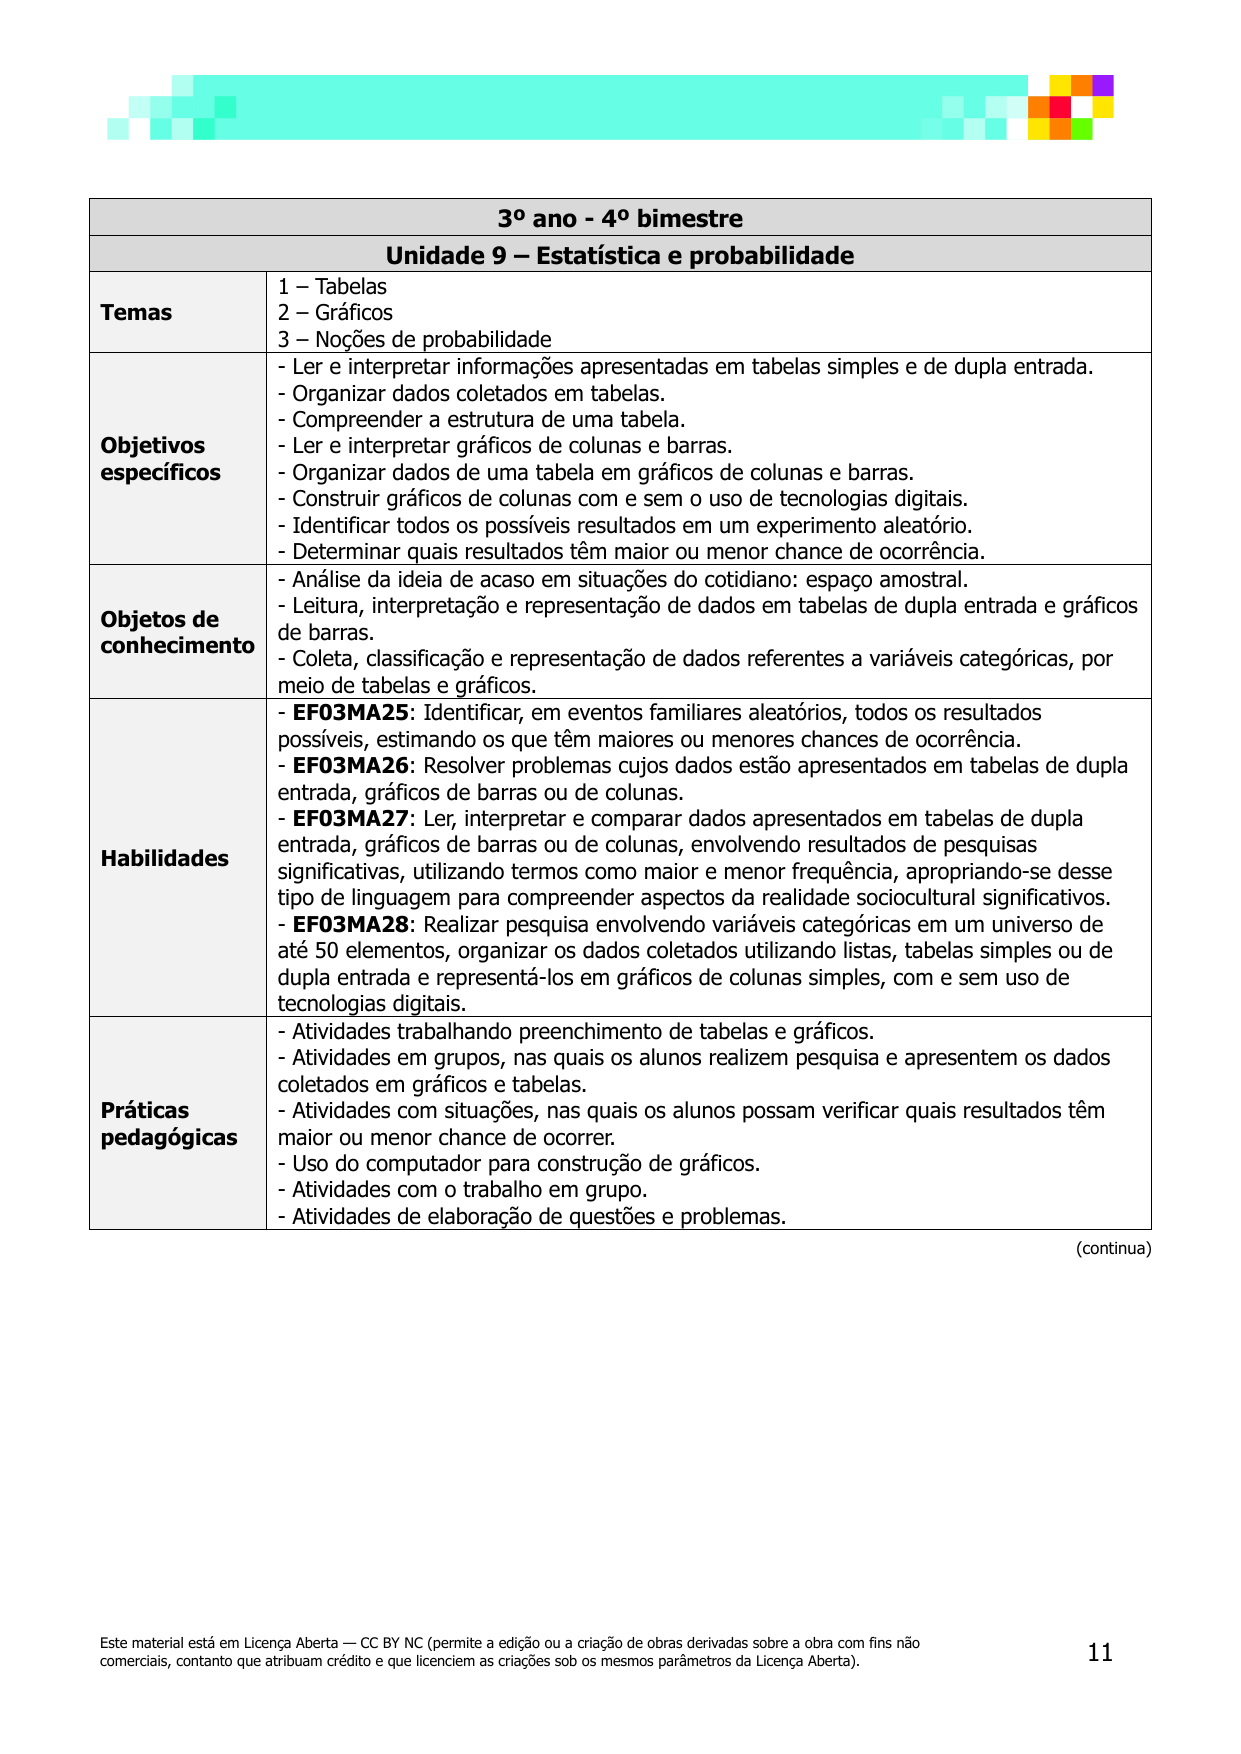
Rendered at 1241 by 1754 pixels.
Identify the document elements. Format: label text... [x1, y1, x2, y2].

table_cell Objetivos específicos [90, 353, 266, 564]
table_cell Temas [90, 272, 266, 352]
table_cell 1 – Tabelas 2 – Gráficos 3 – Noções de probabilidade [267, 272, 1151, 352]
table_cell - Ler e interpretar informações apresentadas em tabelas simples e de dupla entrada. - Organizar dados coletados em tabelas. - Compreender a estrutura de uma tabela. - Ler e interpretar gráficos de colunas e barras. - Organizar dados de uma tabela em gráficos de colunas e barras. - Construir gráficos de colunas com e sem o uso de tecnologias digitais. - Identificar todos os possíveis resultados em um experimento aleatório. - Determinar quais resultados têm maior ou menor chance de ocorrência. [267, 353, 1151, 564]
picture [88, 75, 1114, 151]
table_cell Unidade 9 – Estatística e probabilidade [90, 236, 1151, 271]
table_cell - EF03MA25: Identificar, em eventos familiares aleatórios, todos os resultados possíveis, estimando os que têm maiores ou menores chances de ocorrência. - EF03MA26: Resolver problemas cujos dados estão apresentados em tabelas de dupla entrada, gráficos de barras ou de colunas. - EF03MA27: Ler, interpretar e comparar dados apresentados em tabelas de dupla entrada, gráficos de barras ou de colunas, envolvendo resultados de pesquisas significativas, utilizando termos como maior e menor frequência, apropriando-se desse tipo de linguagem para compreender aspectos da realidade sociocultural significativos. - EF03MA28: Realizar pesquisa envolvendo variáveis categóricas em um universo de até 50 elementos, organizar os dados coletados utilizando listas, tabelas simples ou de dupla entrada e representá-los em gráficos de colunas simples, com e sem uso de tecnologias digitais. [267, 699, 1151, 1016]
table_cell - Análise da ideia de acaso em situações do cotidiano: espaço amostral. - Leitura, interpretação e representação de dados em tabelas de dupla entrada e gráficos de barras. - Coleta, classificação e representação de dados referentes a variáveis categóricas, por meio de tabelas e gráficos. [267, 565, 1151, 698]
table_cell Práticas pedagógicas [90, 1017, 266, 1229]
table_cell Objetos de conhecimento [90, 565, 266, 698]
text (continua) [89, 1236, 1152, 1259]
table_header 3º ano - 4º bimestre [90, 199, 1151, 235]
table_cell Habilidades [90, 699, 266, 1016]
table_cell - Atividades trabalhando preenchimento de tabelas e gráficos. - Atividades em grupos, nas quais os alunos realizem pesquisa e apresentem os dados coletados em gráficos e tabelas. - Atividades com situações, nas quais os alunos possam verificar quais resultados têm maior ou menor chance de ocorrer. - Uso do computador para construção de gráficos. - Atividades com o trabalho em grupo. - Atividades de elaboração de questões e problemas. [267, 1017, 1151, 1229]
